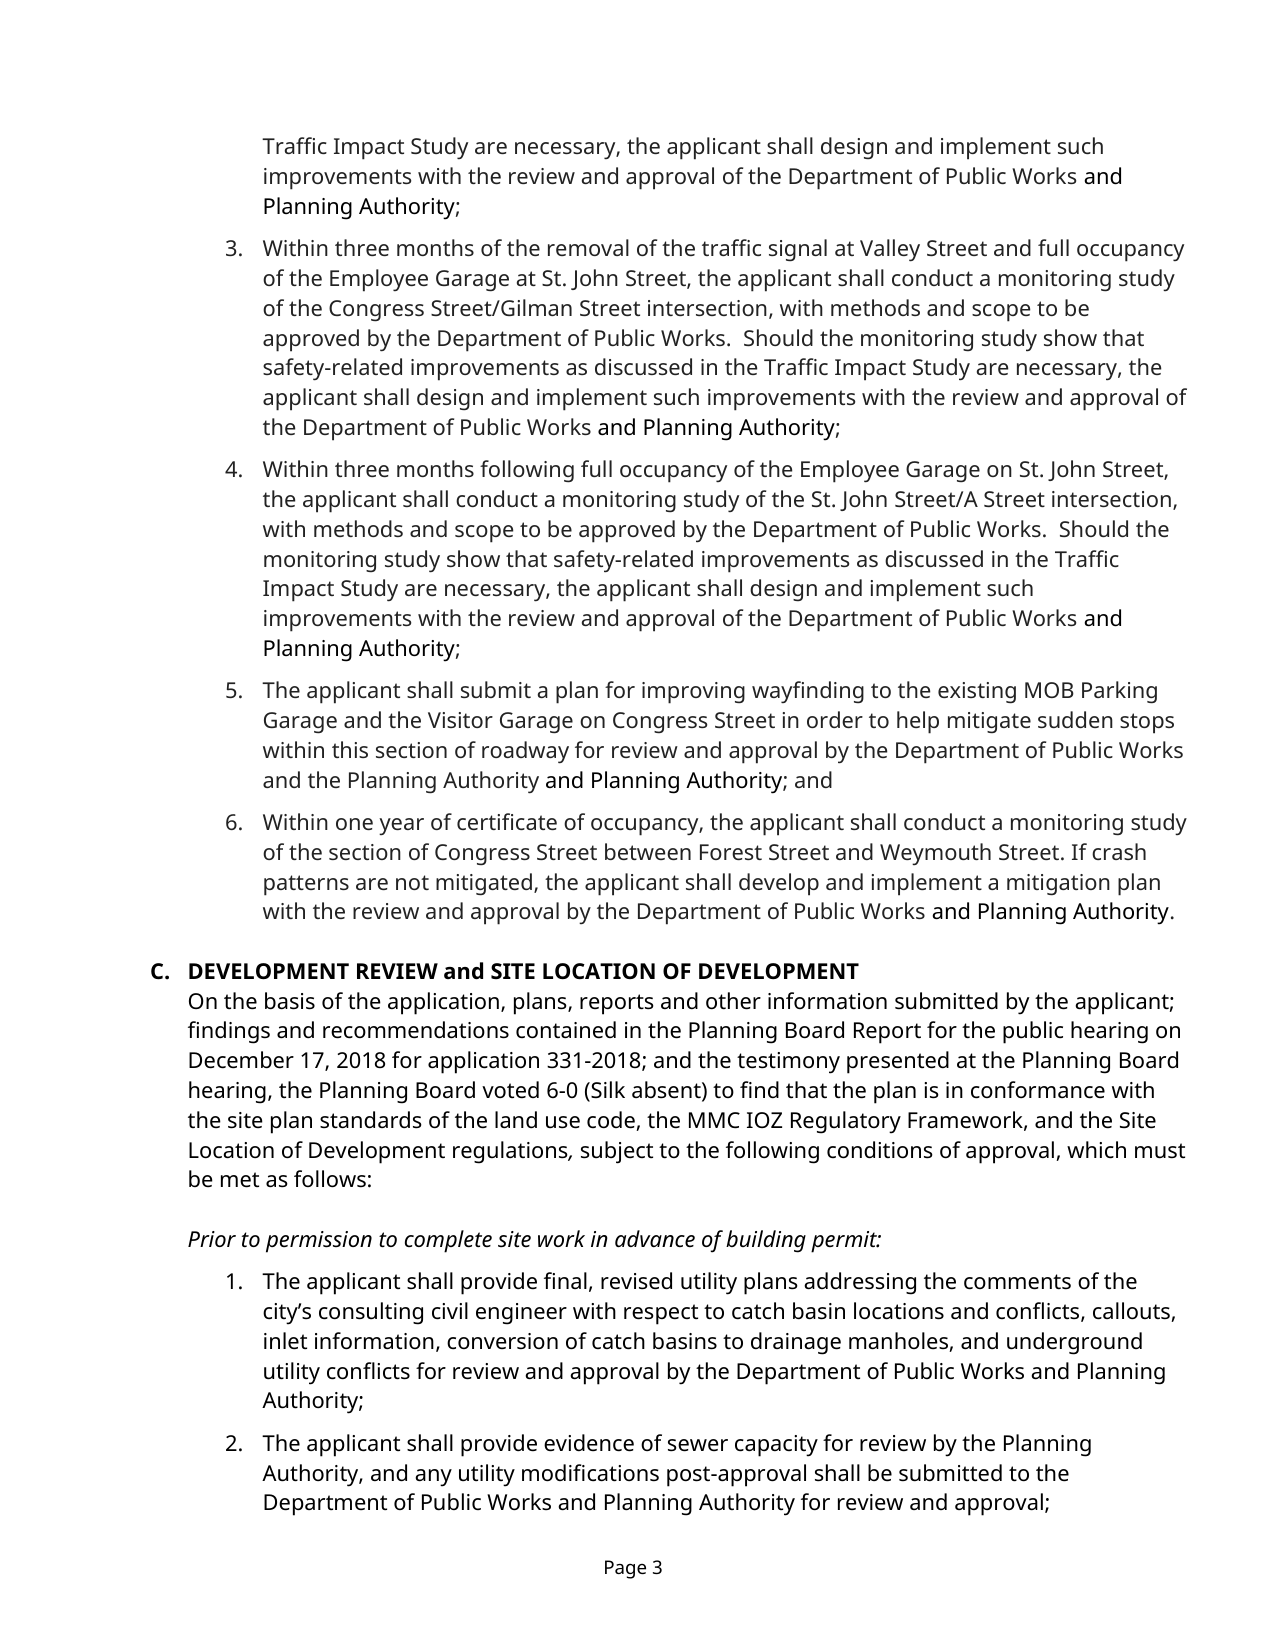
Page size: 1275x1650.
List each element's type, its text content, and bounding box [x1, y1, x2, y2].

list Within three months of the removal of the traffic signal at Valley Street and full occupancy of the Employee Garage at St. John Street, the applicant shall conduct a monitoring study of the Congress Street/Gilman Street intersection, with methods and scope to be approved by the Department of Public Works. Should the monitoring study show that safety-related improvements as discussed in the Traffic Impact Study are necessary, the applicant shall design and implement such improvements with the review and approval of the Department of Public Works and Planning Authority; [225, 233, 1191, 442]
list DEVELOPMENT REVIEW and SITE LOCATION OF DEVELOPMENT [150, 956, 1191, 986]
list Prior to permission to complete site work in advance of building permit: [150, 1224, 1191, 1254]
list The applicant shall provide final, revised utility plans addressing the comments of the city’s consulting civil engineer with respect to catch basin locations and conflicts, callouts, inlet information, conversion of catch basins to drainage manholes, and underground utility conflicts for review and approval by the Department of Public Works and Planning Authority; [225, 1266, 1191, 1415]
list The applicant shall provide evidence of sewer capacity for review by the Planning Authority, and any utility modifications post-approval shall be submitted to the Department of Public Works and Planning Authority for review and approval; [225, 1428, 1191, 1517]
list Within one year of certificate of occupancy, the applicant shall conduct a monitoring study of the section of Congress Street between Forest Street and Weymouth Street. If crash patterns are not mitigated, the applicant shall develop and implement a mitigation plan with the review and approval by the Department of Public Works and Planning Authority. [225, 807, 1191, 926]
list Within three months following full occupancy of the Employee Garage on St. John Street, the applicant shall conduct a monitoring study of the St. John Street/A Street intersection, with methods and scope to be approved by the Department of Public Works. Should the monitoring study show that safety-related improvements as discussed in the Traffic Impact Study are necessary, the applicant shall design and implement such improvements with the review and approval of the Department of Public Works and Planning Authority; [225, 454, 1191, 663]
list The applicant shall submit a plan for improving wayfinding to the existing MOB Parking Garage and the Visitor Garage on Congress Street in order to help mitigate sudden stops within this section of roadway for review and approval by the Department of Public Works and the Planning Authority and Planning Authority; and [225, 675, 1191, 794]
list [225, 131, 1191, 221]
list On the basis of the application, plans, reports and other information submitted by the applicant; findings and recommendations contained in the Planning Board Report for the public hearing on December 17, 2018 for application 331-2018; and the testimony presented at the Planning Board hearing, the Planning Board voted 6-0 (Silk absent) to find that the plan is in conformance with the site plan standards of the land use code, the MMC IOZ Regulatory Framework, and the Site Location of Development regulations, subject to the following conditions of approval, which must be met as follows: [187, 986, 1191, 1194]
